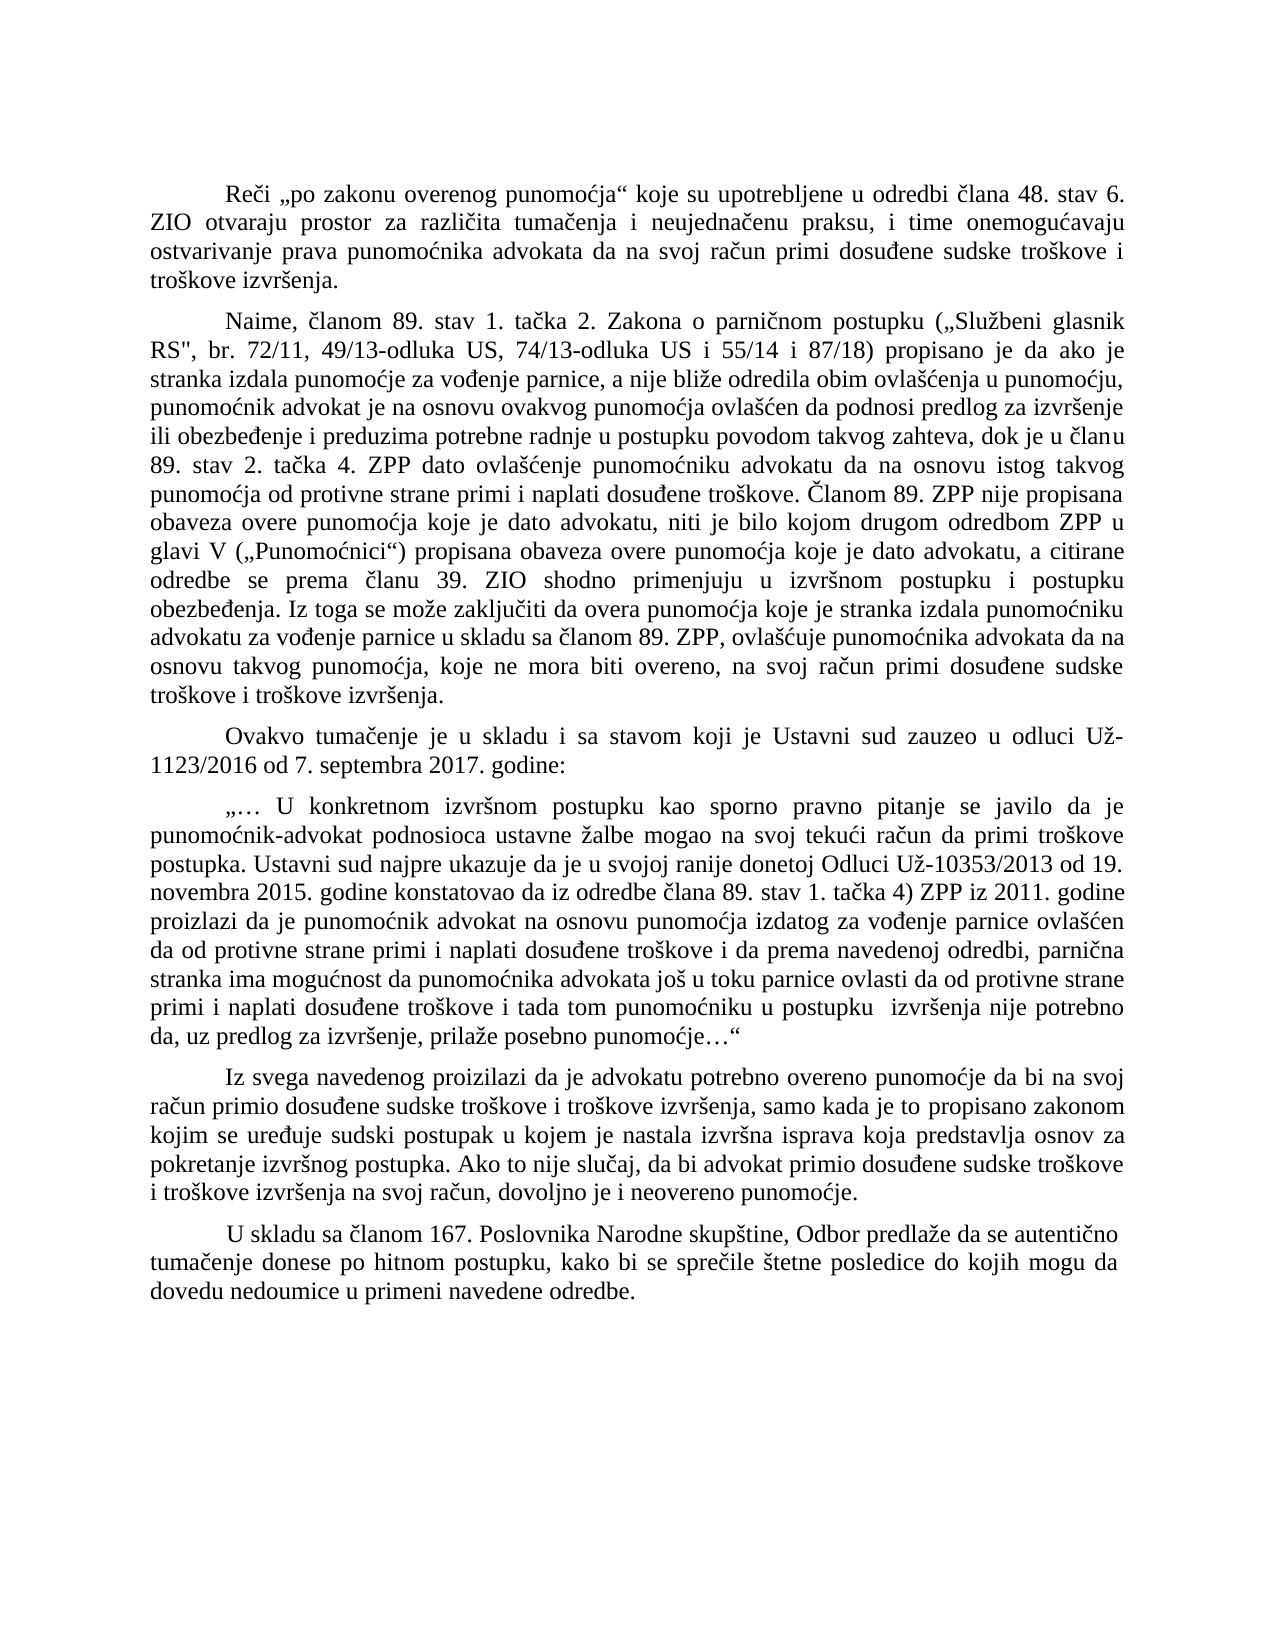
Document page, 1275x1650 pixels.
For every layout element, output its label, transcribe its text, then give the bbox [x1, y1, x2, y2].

text Iz svega navedenog proizilazi da je advokatu potrebno overeno punomoćje da bi na svoj račun primio dosuđene sudske troškove i troškove izvršenja, samo kada je to propisano zakonom kojim se uređuje sudski postupak u kojem je nastala izvršna isprava koja predstavlja osnov za pokretanje izvršnog postupka. Ako to nije slučaj, da bi advokat primio dosuđene sudske troškove i troškove izvršenja na svoj račun, dovoljno je i neovereno punomoćje. [150, 1062, 1125, 1206]
text Reči „po zakonu overenog punomoćja“ koje su upotrebljene u odredbi člana 48. stav 6. ZIO otvaraju prostor za različita tumačenja i neujednačenu praksu, i time onemogućavaju ostvarivanje prava punomoćnika advokata da na svoj račun primi dosuđene sudske troškove i troškove izvršenja. [150, 179, 1125, 294]
text Ovakvo tumačenje je u skladu i sa stavom koji je Ustavni sud zauzeo u odluci Už-1123/2016 od 7. septembra 2017. godine: [150, 721, 1125, 779]
text „… U konkretnom izvršnom postupku kao sporno pravno pitanje se javilo da je punomoćnik-advokat podnosioca ustavne žalbe mogao na svoj tekući račun da primi troškove postupka. Ustavni sud najpre ukazuje da je u svojoj ranije donetoj Odluci Už-10353/2013 od 19. novembra 2015. godine konstatovao da iz odredbe člana 89. stav 1. tačka 4) ZPP iz 2011. godine proizlazi da je punomoćnik advokat na osnovu punomoćja izdatog za vođenje parnice ovlašćen da od protivne strane primi i naplati dosuđene troškove i da prema navedenoj odredbi, parnična stranka ima mogućnost da punomoćnika advokata još u toku parnice ovlasti da od protivne strane primi i naplati dosuđene troškove i tada tom punomoćniku u postupku izvršenja nije potrebno da, uz predlog za izvršenje, prilaže posebno punomoćje…“ [150, 791, 1125, 1050]
text Naime, članom 89. stav 1. tačka 2. Zakona o parničnom postupku („Službeni glasnik RS", br. 72/11, 49/13-odluka US, 74/13-odluka US i 55/14 i 87/18) propisano je da ako je stranka izdala punomoćje za vođenje parnice, a nije bliže odredila obim ovlašćenja u punomoćju, punomoćnik advokat je na osnovu ovakvog punomoćja ovlašćen da podnosi predlog za izvršenje ili obezbeđenje i preduzima potrebne radnje u postupku povodom takvog zahteva, dok je u članu 89. stav 2. tačka 4. ZPP dato ovlašćenje punomoćniku advokatu da na osnovu istog takvog punomoćja od protivne strane primi i naplati dosuđene troškove. Članom 89. ZPP nije propisana obaveza overe punomoćja koje je dato advokatu, niti je bilo kojom drugom odredbom ZPP u glavi V („Punomoćnici“) propisana obaveza overe punomoćja koje je dato advokatu, a citirane odredbe se prema članu 39. ZIO shodno primenjuju u izvršnom postupku i postupku obezbeđenja. Iz toga se može zaključiti da overa punomoćja koje je stranka izdala punomoćniku advokatu za vođenje parnice u skladu sa članom 89. ZPP, ovlašćuje punomoćnika advokata da na osnovu takvog punomoćja, koje ne mora biti overeno, na svoj račun primi dosuđene sudske troškove i troškove izvršenja. [150, 306, 1125, 709]
text U skladu sa članom 167. Poslovnika Narodne skupštine, Odbor predlaže da se autentično tumačenje donese po hitnom postupku, kako bi se sprečile štetne posledice do kojih mogu da dovedu nedoumice u primeni navedene odredbe. [150, 1219, 1119, 1305]
